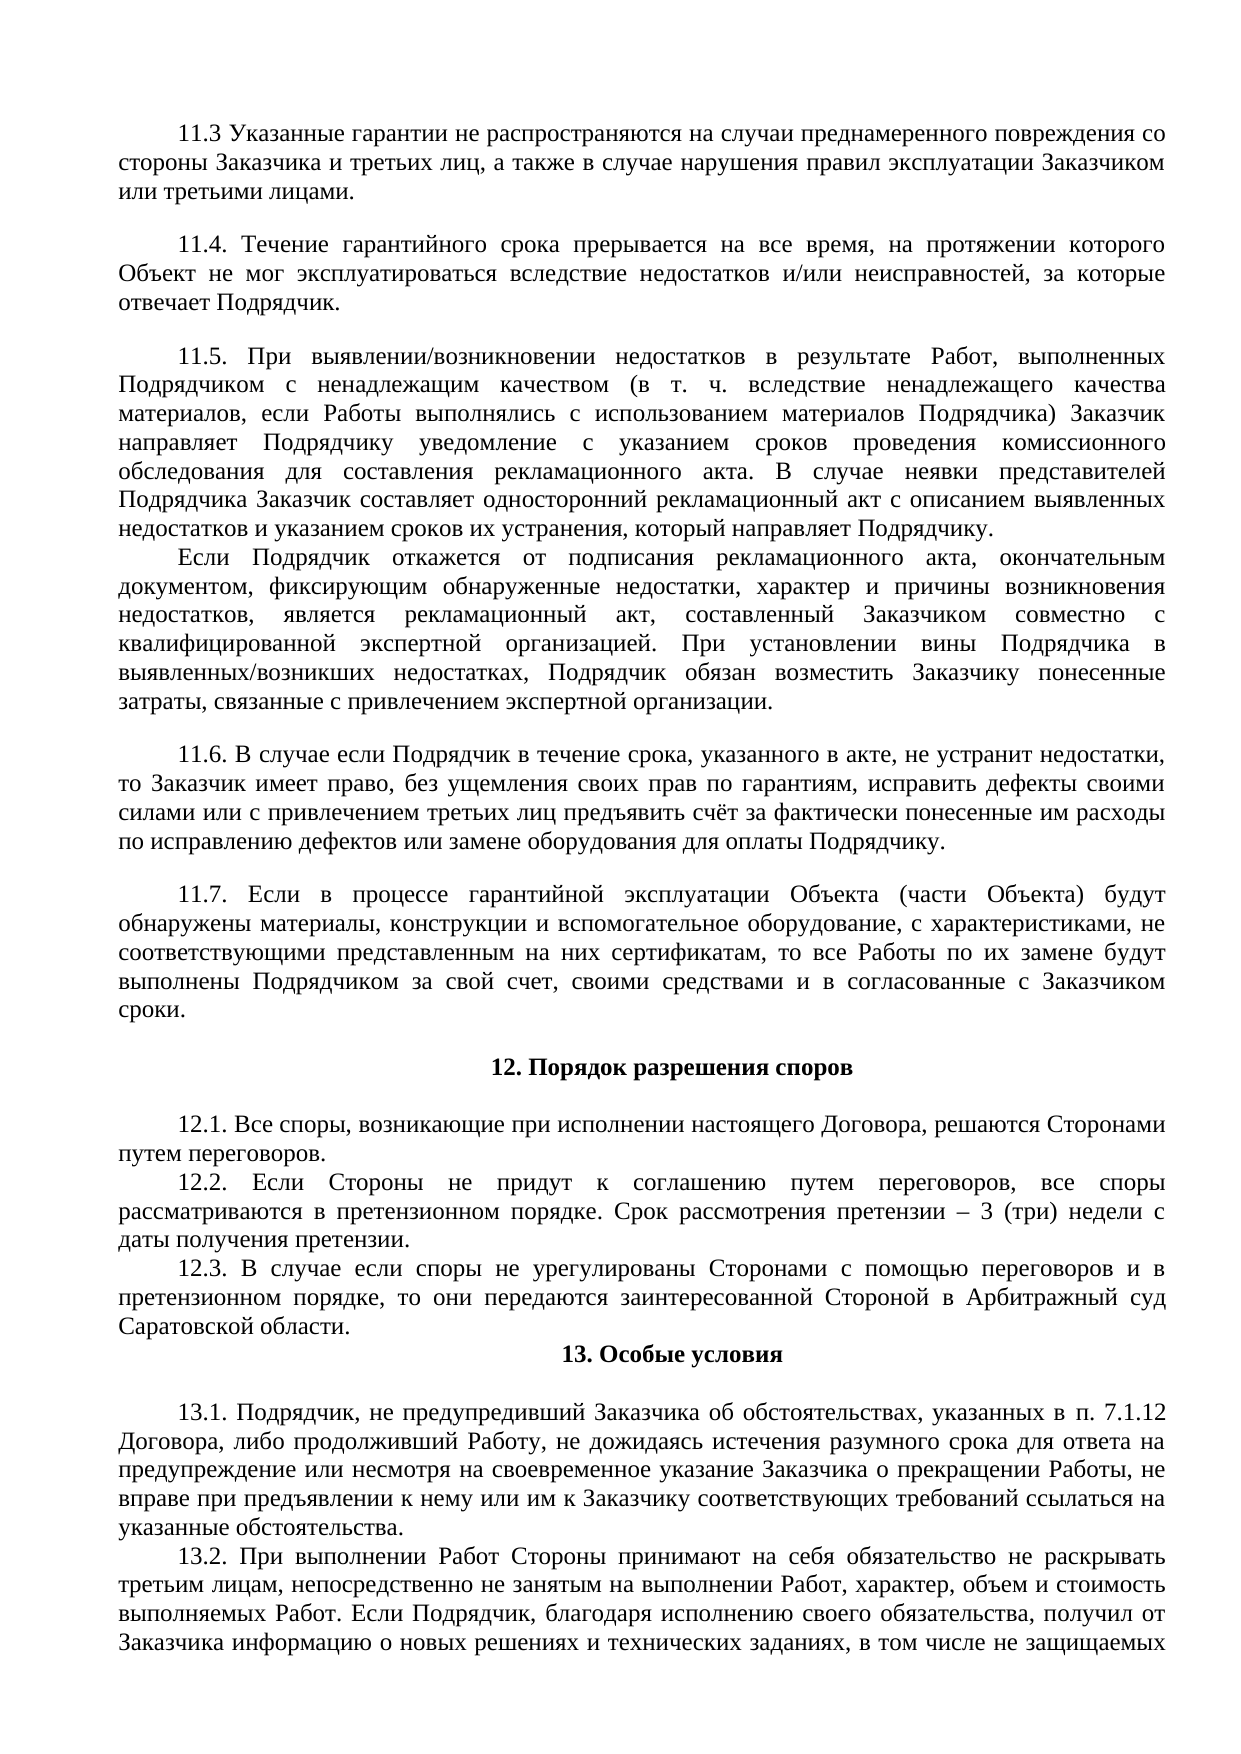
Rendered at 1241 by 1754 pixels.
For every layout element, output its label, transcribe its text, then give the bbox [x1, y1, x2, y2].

text 12.2. Если Стороны не придут к соглашению путем переговоров, все споры рассматриваются в претензионном порядке. Срок рассмотрения претензии – 3 (три) недели с даты получения претензии. [118, 1167, 1167, 1253]
text 13.1. Подрядчик, не предупредивший Заказчика об обстоятельствах, указанных в п. 7.1.12 Договора, либо продолживший Работу, не дожидаясь истечения разумного срока для ответа на предупреждение или несмотря на своевременное указание Заказчика о прекращении Работы, не вправе при предъявлении к нему или им к Заказчику соответствующих требований ссылаться на указанные обстоятельства. [118, 1397, 1167, 1541]
text Если Подрядчик откажется от подписания рекламационного акта, окончательным документом, фиксирующим обнаруженные недостатки, характер и причины возникновения недостатков, является рекламационный акт, составленный Заказчиком совместно с квалифицированной экспертной организацией. При установлении вины Подрядчика в выявленных/возникших недостатках, Подрядчик обязан возместить Заказчику понесенные затраты, связанные с привлечением экспертной организации. [118, 542, 1167, 714]
text 12.1. Все споры, возникающие при исполнении настоящего Договора, решаются Сторонами путем переговоров. [118, 1109, 1167, 1167]
text 11.5. При выявлении/возникновении недостатков в результате Работ, выполненных Подрядчиком с ненадлежащим качеством (в т. ч. вследствие ненадлежащего качества материалов, если Работы выполнялись с использованием материалов Подрядчика) Заказчик направляет Подрядчику уведомление с указанием сроков проведения комиссионного обследования для составления рекламационного акта. В случае неявки представителей Подрядчика Заказчик составляет односторонний рекламационный акт с описанием выявленных недостатков и указанием сроков их устранения, который направляет Подрядчику. [118, 341, 1167, 542]
text 12. Порядок разрешения споров [118, 1052, 1167, 1081]
text 13. Особые условия [118, 1339, 1167, 1368]
text 11.6. В случае если Подрядчик в течение срока, указанного в акте, не устранит недостатки, то Заказчик имеет право, без ущемления своих прав по гарантиям, исправить дефекты своими силами или с привлечением третьих лиц предъявить счёт за фактически понесенные им расходы по исправлению дефектов или замене оборудования для оплаты Подрядчику. [118, 739, 1167, 854]
text 11.3 Указанные гарантии не распространяются на случаи преднамеренного повреждения со стороны Заказчика и третьих лиц, а также в случае нарушения правил эксплуатации Заказчиком или третьими лицами. [118, 118, 1167, 204]
text 11.4. Течение гарантийного срока прерывается на все время, на протяжении которого Объект не мог эксплуатироваться вследствие недостатков и/или неисправностей, за которые отвечает Подрядчик. [118, 229, 1167, 316]
text 12.3. В случае если споры не урегулированы Сторонами с помощью переговоров и в претензионном порядке, то они передаются заинтересованной Стороной в Арбитражный суд Саратовской области. [118, 1253, 1167, 1339]
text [118, 1541, 1167, 1656]
text 11.7. Если в процессе гарантийной эксплуатации Объекта (части Объекта) будут обнаружены материалы, конструкции и вспомогательное оборудование, с характеристиками, не соответствующими представленным на них сертификатам, то все Работы по их замене будут выполнены Подрядчиком за свой счет, своими средствами и в согласованные с Заказчиком сроки. [118, 879, 1167, 1023]
